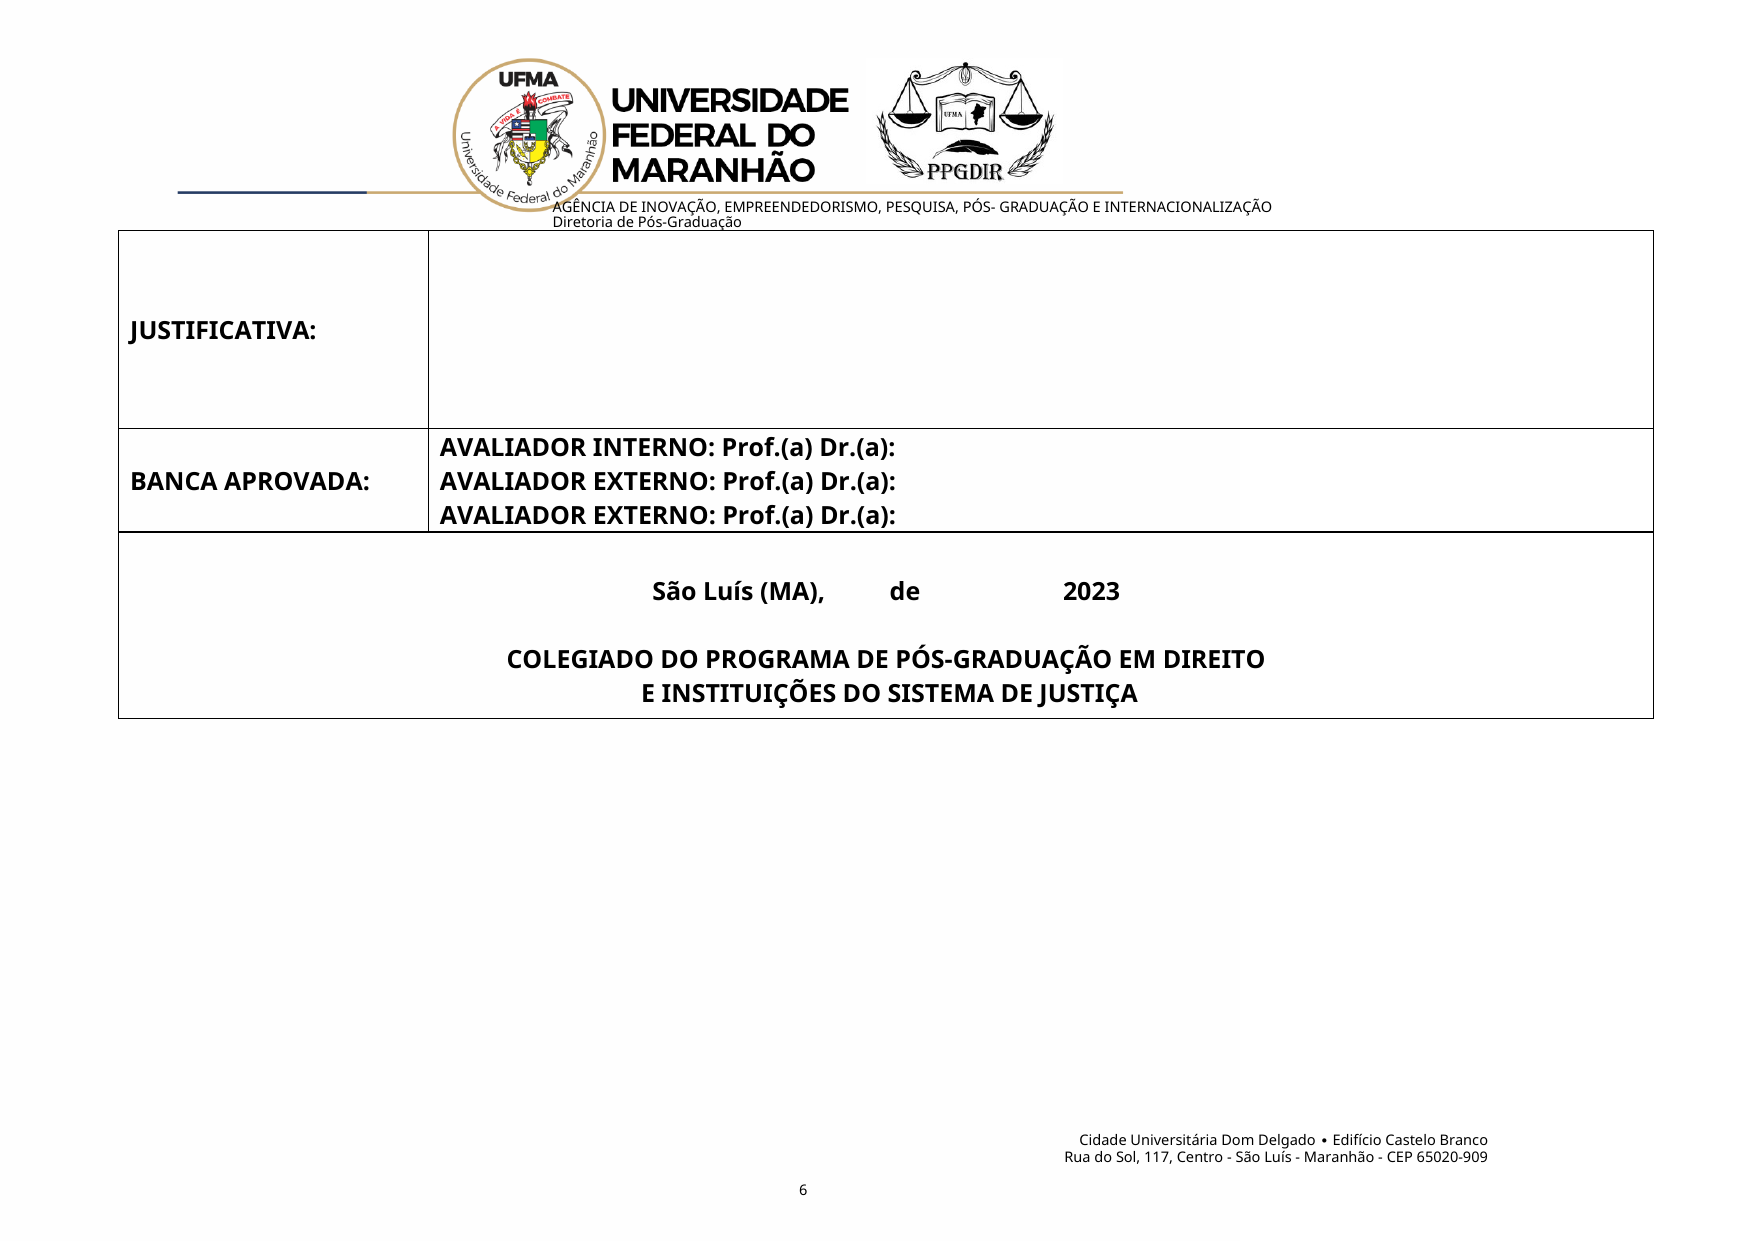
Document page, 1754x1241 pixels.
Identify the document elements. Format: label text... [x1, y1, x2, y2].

picture [0, 0, 1241, 1241]
table_cell [429, 231, 1653, 428]
table_cell São Luís (MA), de 2023 COLEGIADO DO PROGRAMA DE PÓS-GRADUAÇÃO EM DIREITO E INSTITUIÇÕES DO SISTEMA DE JUSTIÇA [119, 533, 1653, 718]
table_cell AVALIADOR INTERNO: Prof.(a) Dr.(a): AVALIADOR EXTERNO: Prof.(a) Dr.(a): AVALIADOR EXTERNO: Prof.(a) Dr.(a): [429, 429, 1653, 531]
table_cell BANCA APROVADA: [119, 429, 428, 531]
table_cell JUSTIFICATIVA: [119, 231, 428, 428]
